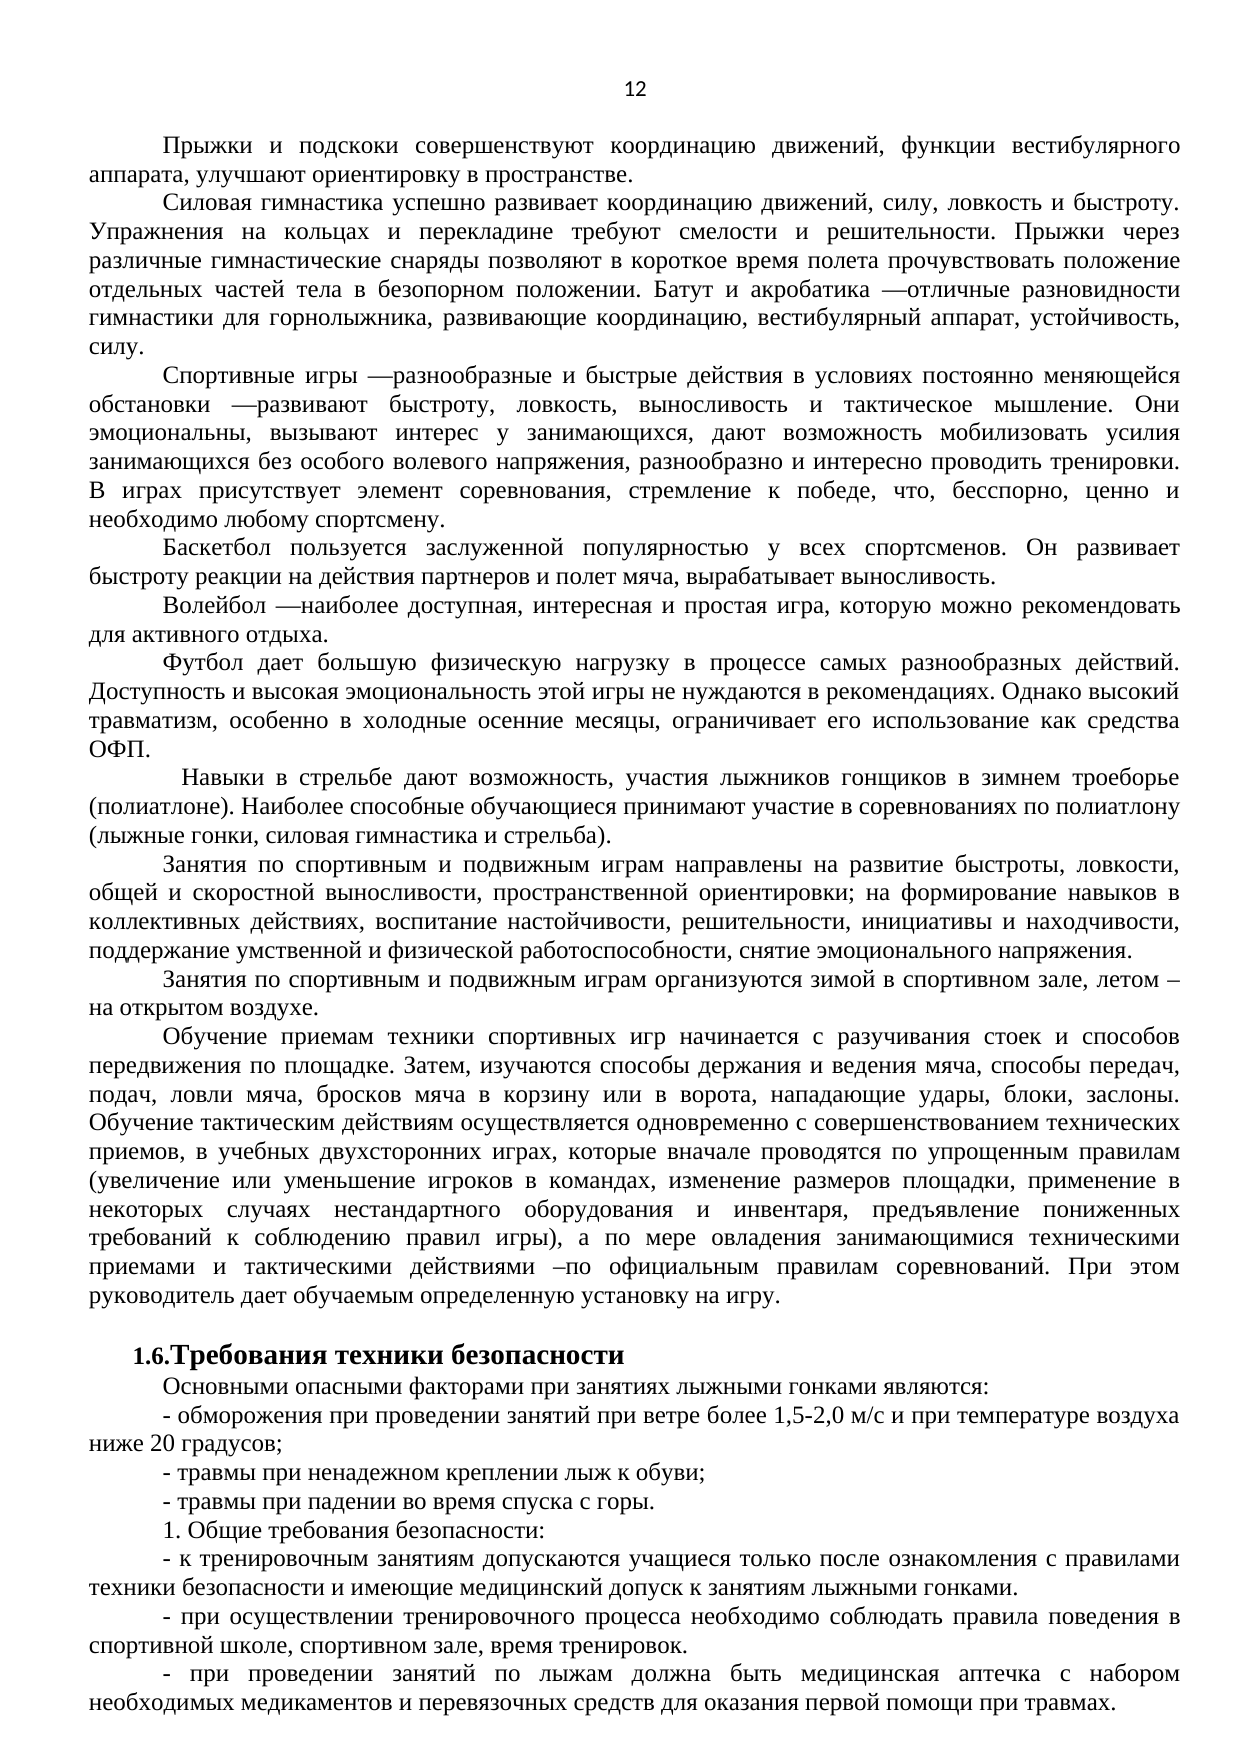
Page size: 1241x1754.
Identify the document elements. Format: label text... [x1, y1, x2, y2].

text - травмы при ненадежном креплении лыж к обуви; [89, 1457, 1181, 1486]
text 1. Общие требования безопасности: [89, 1515, 1181, 1543]
text 1.6.Требования техники безопасности [89, 1337, 1181, 1371]
text - травмы при падении во время спуска с горы. [89, 1486, 1181, 1515]
text Навыки в стрельбе дают возможность, участия лыжников гонщиков в зимнем троеборье (полиатлоне). Наиболее способные обучающиеся принимают участие в соревнованиях по полиатлону (лыжные гонки, силовая гимнастика и стрельба). [89, 762, 1181, 849]
text Обучение приемам техники спортивных игр начинается с разучивания стоек и способов передвижения по площадке. Затем, изучаются способы держания и ведения мяча, способы передач, подач, ловли мяча, бросков мяча в корзину или в ворота, нападающие удары, блоки, заслоны. Обучение тактическим действиям осуществляется одновременно с совершенствованием технических приемов, в учебных двухсторонних играх, которые вначале проводятся по упрощенным правилам (увеличение или уменьшение игроков в командах, изменение размеров площадки, применение в некоторых случаях нестандартного оборудования и инвентаря, предъявление пониженных требований к соблюдению правил игры), а по мере овладения занимающимися техническими приемами и тактическими действиями –по официальным правилам соревнований. При этом руководитель дает обучаемым определенную установку на игру. [89, 1021, 1181, 1309]
text Спортивные игры —разнообразные и быстрые действия в условиях постоянно меняющейся обстановки —развивают быстроту, ловкость, выносливость и тактическое мышление. Они эмоциональны, вызывают интерес у занимающихся, дают возможность мобилизовать усилия занимающихся без особого волевого напряжения, разнообразно и интересно проводить тренировки. В играх присутствует элемент соревнования, стремление к победе, что, бесспорно, ценно и необходимо любому спортсмену. [89, 360, 1181, 532]
text Занятия по спортивным и подвижным играм направлены на развитие быстроты, ловкости, общей и скоростной выносливости, пространственной ориентировки; на формирование навыков в коллективных действиях, воспитание настойчивости, решительности, инициативы и находчивости, поддержание умственной и физической работоспособности, снятие эмоционального напряжения. [89, 849, 1181, 964]
text - при осуществлении тренировочного процесса необходимо соблюдать правила поведения в спортивной школе, спортивном зале, время тренировок. [89, 1601, 1181, 1658]
text Прыжки и подскоки совершенствуют координацию движений, функции вестибулярного аппарата, улучшают ориентировку в пространстве. [89, 130, 1181, 187]
text - к тренировочным занятиям допускаются учащиеся только после ознакомления с правилами техники безопасности и имеющие медицинский допуск к занятиям лыжными гонками. [89, 1543, 1181, 1601]
text Основными опасными факторами при занятиях лыжными гонками являются: [89, 1371, 1181, 1400]
text Силовая гимнастика успешно развивает координацию движений, силу, ловкость и быстроту. Упражнения на кольцах и перекладине требуют смелости и решительности. Прыжки через различные гимнастические снаряды позволяют в короткое время полета прочувствовать положение отдельных частей тела в безопорном положении. Батут и акробатика —отличные разновидности гимнастики для горнолыжника, развивающие координацию, вестибулярный аппарат, устойчивость, силу. [89, 187, 1181, 360]
text Волейбол —наиболее доступная, интересная и простая игра, которую можно рекомендовать для активного отдыха. [89, 590, 1181, 647]
text - обморожения при проведении занятий при ветре более 1,5-2,0 м/с и при температуре воздуха ниже 20 градусов; [89, 1400, 1181, 1457]
text Футбол дает большую физическую нагрузку в процессе самых разнообразных действий. Доступность и высокая эмоциональность этой игры не нуждаются в рекомендациях. Однако высокий травматизм, особенно в холодные осенние месяцы, ограничивает его использование как средства ОФП. [89, 647, 1181, 762]
text - при проведении занятий по лыжам должна быть медицинская аптечка с набором необходимых медикаментов и перевязочных средств для оказания первой помощи при травмах. [89, 1658, 1181, 1716]
text Баскетбол пользуется заслуженной популярностью у всех спортсменов. Он развивает быстроту реакции на действия партнеров и полет мяча, вырабатывает выносливость. [89, 532, 1181, 590]
text Занятия по спортивным и подвижным играм организуются зимой в спортивном зале, летом –на открытом воздухе. [89, 964, 1181, 1021]
